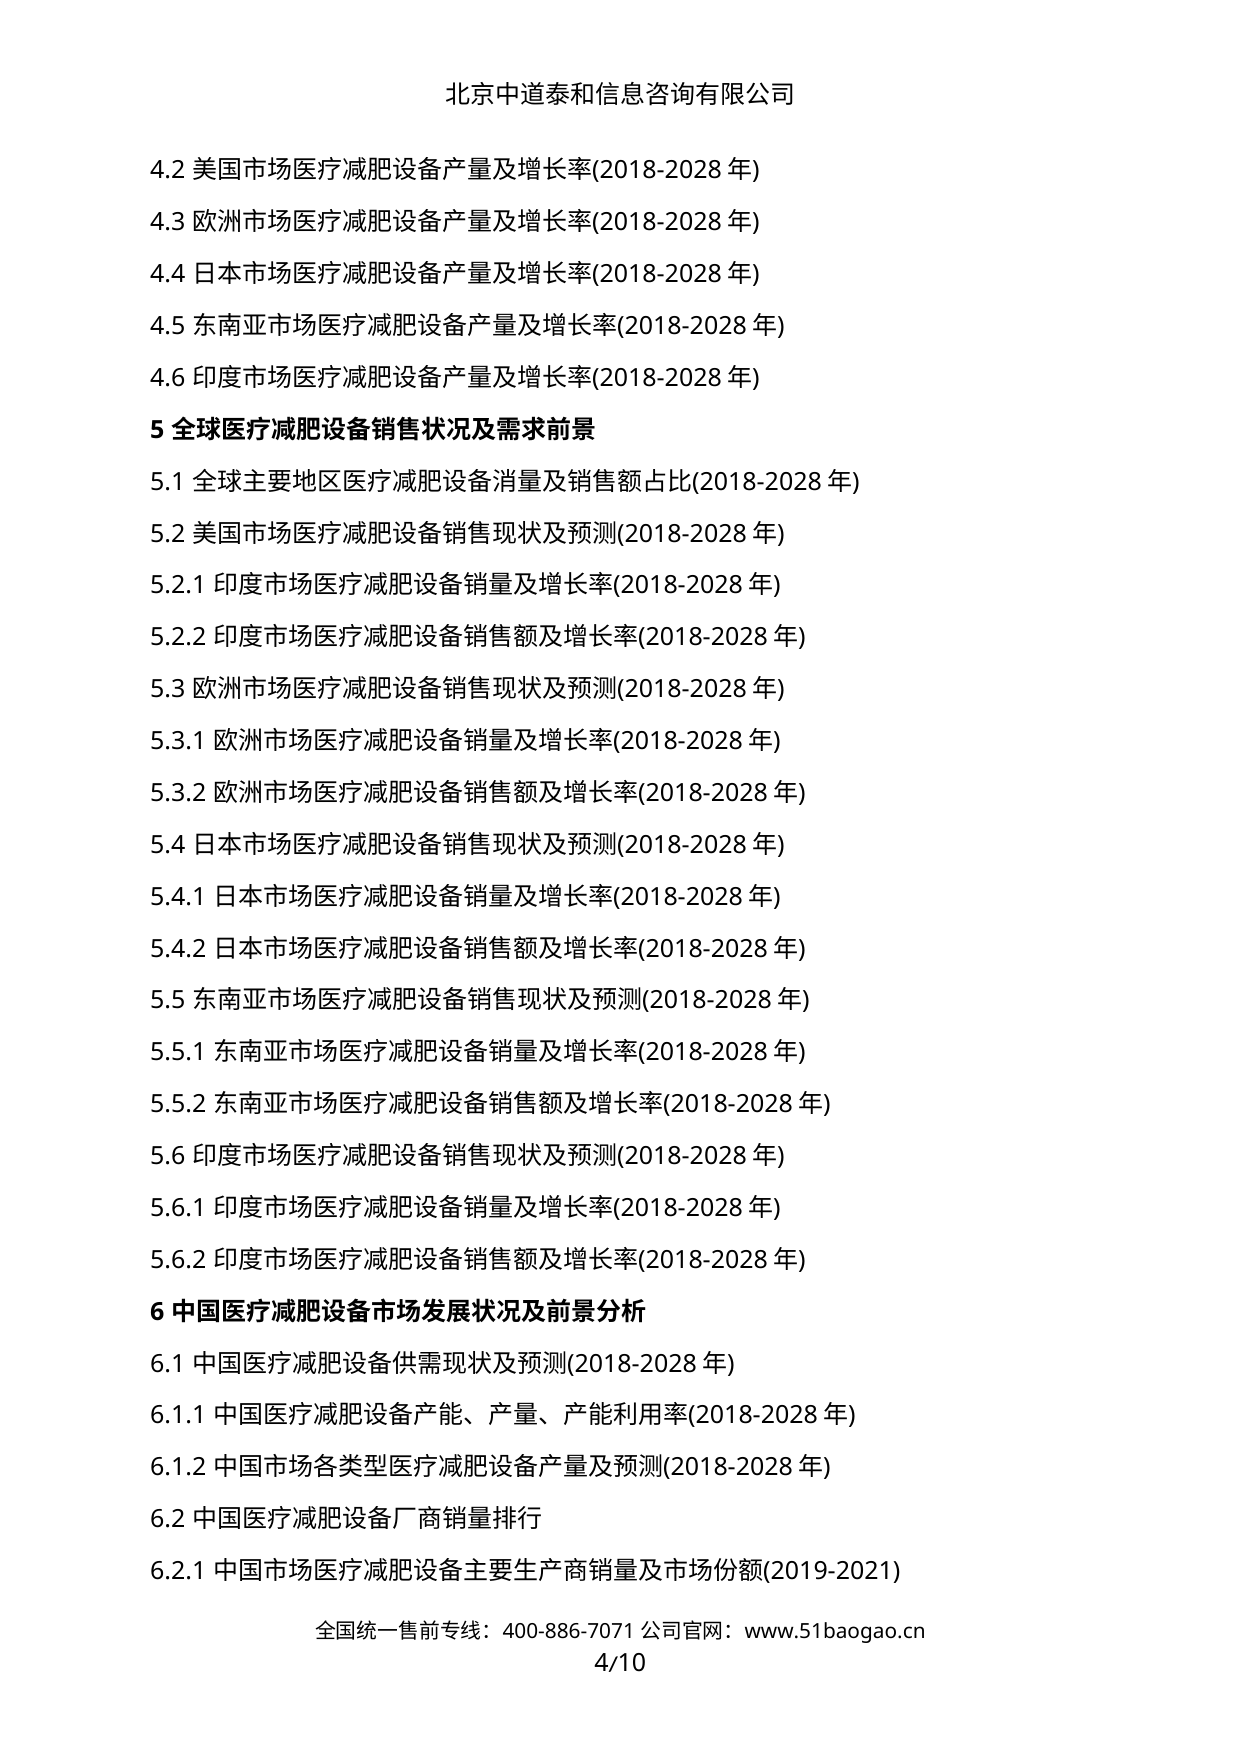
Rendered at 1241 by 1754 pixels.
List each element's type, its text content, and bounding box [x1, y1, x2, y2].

text 4.3 欧洲市场医疗减肥设备产量及增长率(2018-2028年) [150, 202, 1090, 238]
text 5.5 东南亚市场医疗减肥设备销售现状及预测(2018-2028年) [150, 980, 1090, 1016]
text 5.6.2 印度市场医疗减肥设备销售额及增长率(2018-2028年) [150, 1239, 1090, 1276]
text 6.1 中国医疗减肥设备供需现状及预测(2018-2028年) [150, 1343, 1090, 1379]
text 5.2.1 印度市场医疗减肥设备销量及增长率(2018-2028年) [150, 565, 1090, 601]
text 4.2 美国市场医疗减肥设备产量及增长率(2018-2028年) [150, 150, 1090, 186]
text 6.1.2 中国市场各类型医疗减肥设备产量及预测(2018-2028年) [150, 1447, 1090, 1483]
text 5.6.1 印度市场医疗减肥设备销量及增长率(2018-2028年) [150, 1187, 1090, 1224]
text 5.3.1 欧洲市场医疗减肥设备销量及增长率(2018-2028年) [150, 721, 1090, 757]
text 5.5.2 东南亚市场医疗减肥设备销售额及增长率(2018-2028年) [150, 1084, 1090, 1120]
text 5.4 日本市场医疗减肥设备销售现状及预测(2018-2028年) [150, 824, 1090, 861]
text 5.3.2 欧洲市场医疗减肥设备销售额及增长率(2018-2028年) [150, 772, 1090, 809]
text 4.4 日本市场医疗减肥设备产量及增长率(2018-2028年) [150, 254, 1090, 290]
text 6 中国医疗减肥设备市场发展状况及前景分析 [150, 1291, 1090, 1327]
text 6.2 中国医疗减肥设备厂商销量排行 [150, 1499, 1090, 1535]
text 5.5.1 东南亚市场医疗减肥设备销量及增长率(2018-2028年) [150, 1032, 1090, 1068]
text 5.1 全球主要地区医疗减肥设备消量及销售额占比(2018-2028年) [150, 461, 1090, 497]
text 5.4.1 日本市场医疗减肥设备销量及增长率(2018-2028年) [150, 876, 1090, 912]
text 4.6 印度市场医疗减肥设备产量及增长率(2018-2028年) [150, 357, 1090, 394]
text 4.5 东南亚市场医疗减肥设备产量及增长率(2018-2028年) [150, 306, 1090, 342]
text 6.1.1 中国医疗减肥设备产能、产量、产能利用率(2018-2028年) [150, 1395, 1090, 1431]
text 5.4.2 日本市场医疗减肥设备销售额及增长率(2018-2028年) [150, 928, 1090, 964]
text 5 全球医疗减肥设备销售状况及需求前景 [150, 409, 1090, 446]
text 5.2.2 印度市场医疗减肥设备销售额及增长率(2018-2028年) [150, 617, 1090, 653]
text 5.6 印度市场医疗减肥设备销售现状及预测(2018-2028年) [150, 1136, 1090, 1172]
text 6.2.1 中国市场医疗减肥设备主要生产商销量及市场份额(2019-2021) [150, 1551, 1090, 1587]
text 5.2 美国市场医疗减肥设备销售现状及预测(2018-2028年) [150, 513, 1090, 549]
text 5.3 欧洲市场医疗减肥设备销售现状及预测(2018-2028年) [150, 669, 1090, 705]
